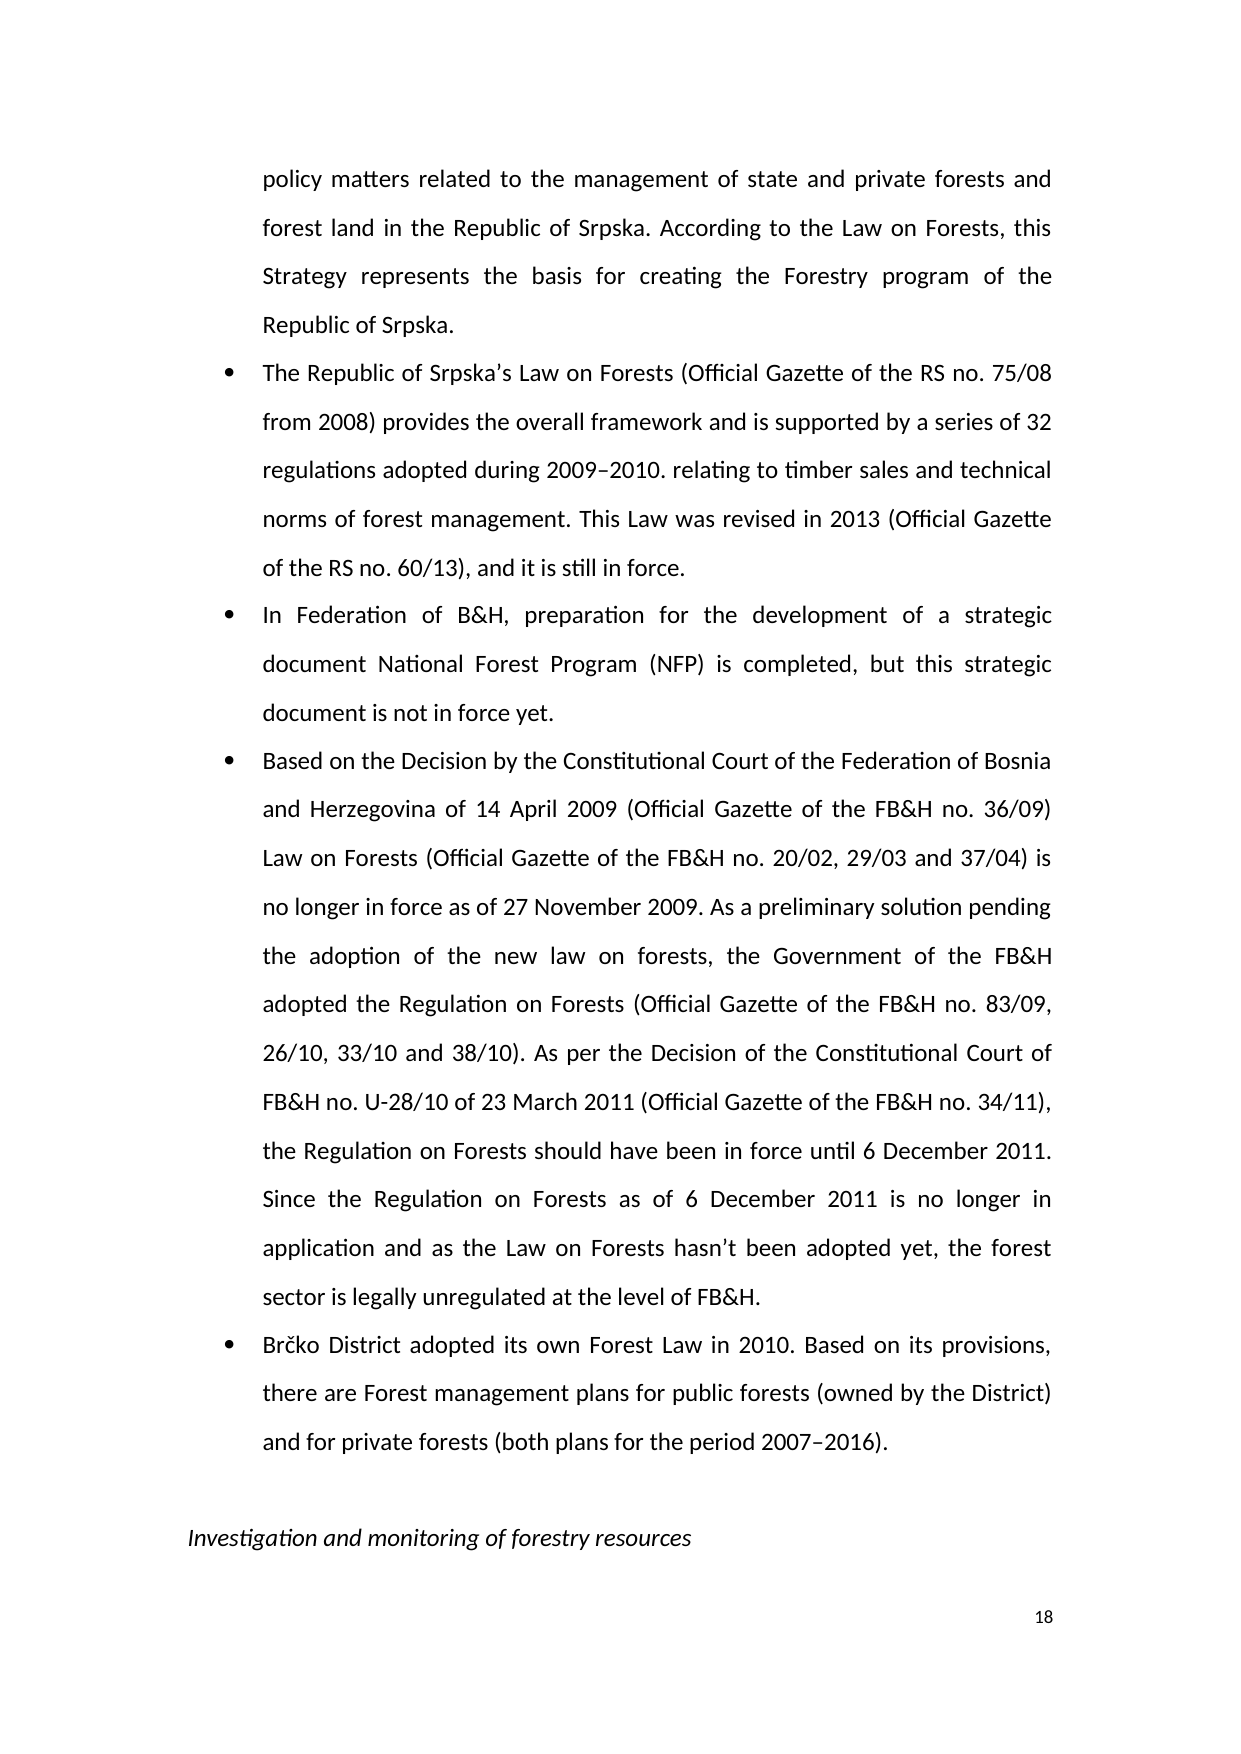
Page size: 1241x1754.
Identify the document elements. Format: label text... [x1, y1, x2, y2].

list In Federation of B&H, preparation for the development of a strategic document National Forest Program (NFP) is completed, but this strategic document is not in force yet. [225, 599, 1053, 729]
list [225, 162, 1053, 341]
list The Republic of Srpska’s Law on Forests (Official Gazette of the RS no. 75/08 from 2008) provides the overall framework and is supported by a series of 32 regulations adopted during 2009–2010. relating to timber sales and technical norms of forest management. This Law was revised in 2013 (Official Gazette of the RS no. 60/13), and it is still in force. [225, 356, 1053, 583]
list Brčko District adopted its own Forest Law in 2010. Based on its provisions, there are Forest management plans for public forests (owned by the District) and for private forests (both plans for the period 2007–2016). [225, 1328, 1053, 1458]
text Investigation and monitoring of forestry resources [187, 1521, 1053, 1553]
list Based on the Decision by the Constitutional Court of the Federation of Bosnia and Herzegovina of 14 April 2009 (Official Gazette of the FB&H no. 36/09) Law on Forests (Official Gazette of the FB&H no. 20/02, 29/03 and 37/04) is no longer in force as of 27 November 2009. As a preliminary solution pending the adoption of the new law on forests, the Government of the FB&H adopted the Regulation on Forests (Official Gazette of the FB&H no. 83/09, 26/10, 33/10 and 38/10). As per the Decision of the Constitutional Court of FB&H no. U-28/10 of 23 March 2011 (Official Gazette of the FB&H no. 34/11), the Regulation on Forests should have been in force until 6 December 2011. Since the Regulation on Forests as of 6 December 2011 is no longer in application and as the Law on Forests hasn’t been adopted yet, the forest sector is legally unregulated at the level of FB&H. [225, 744, 1053, 1313]
